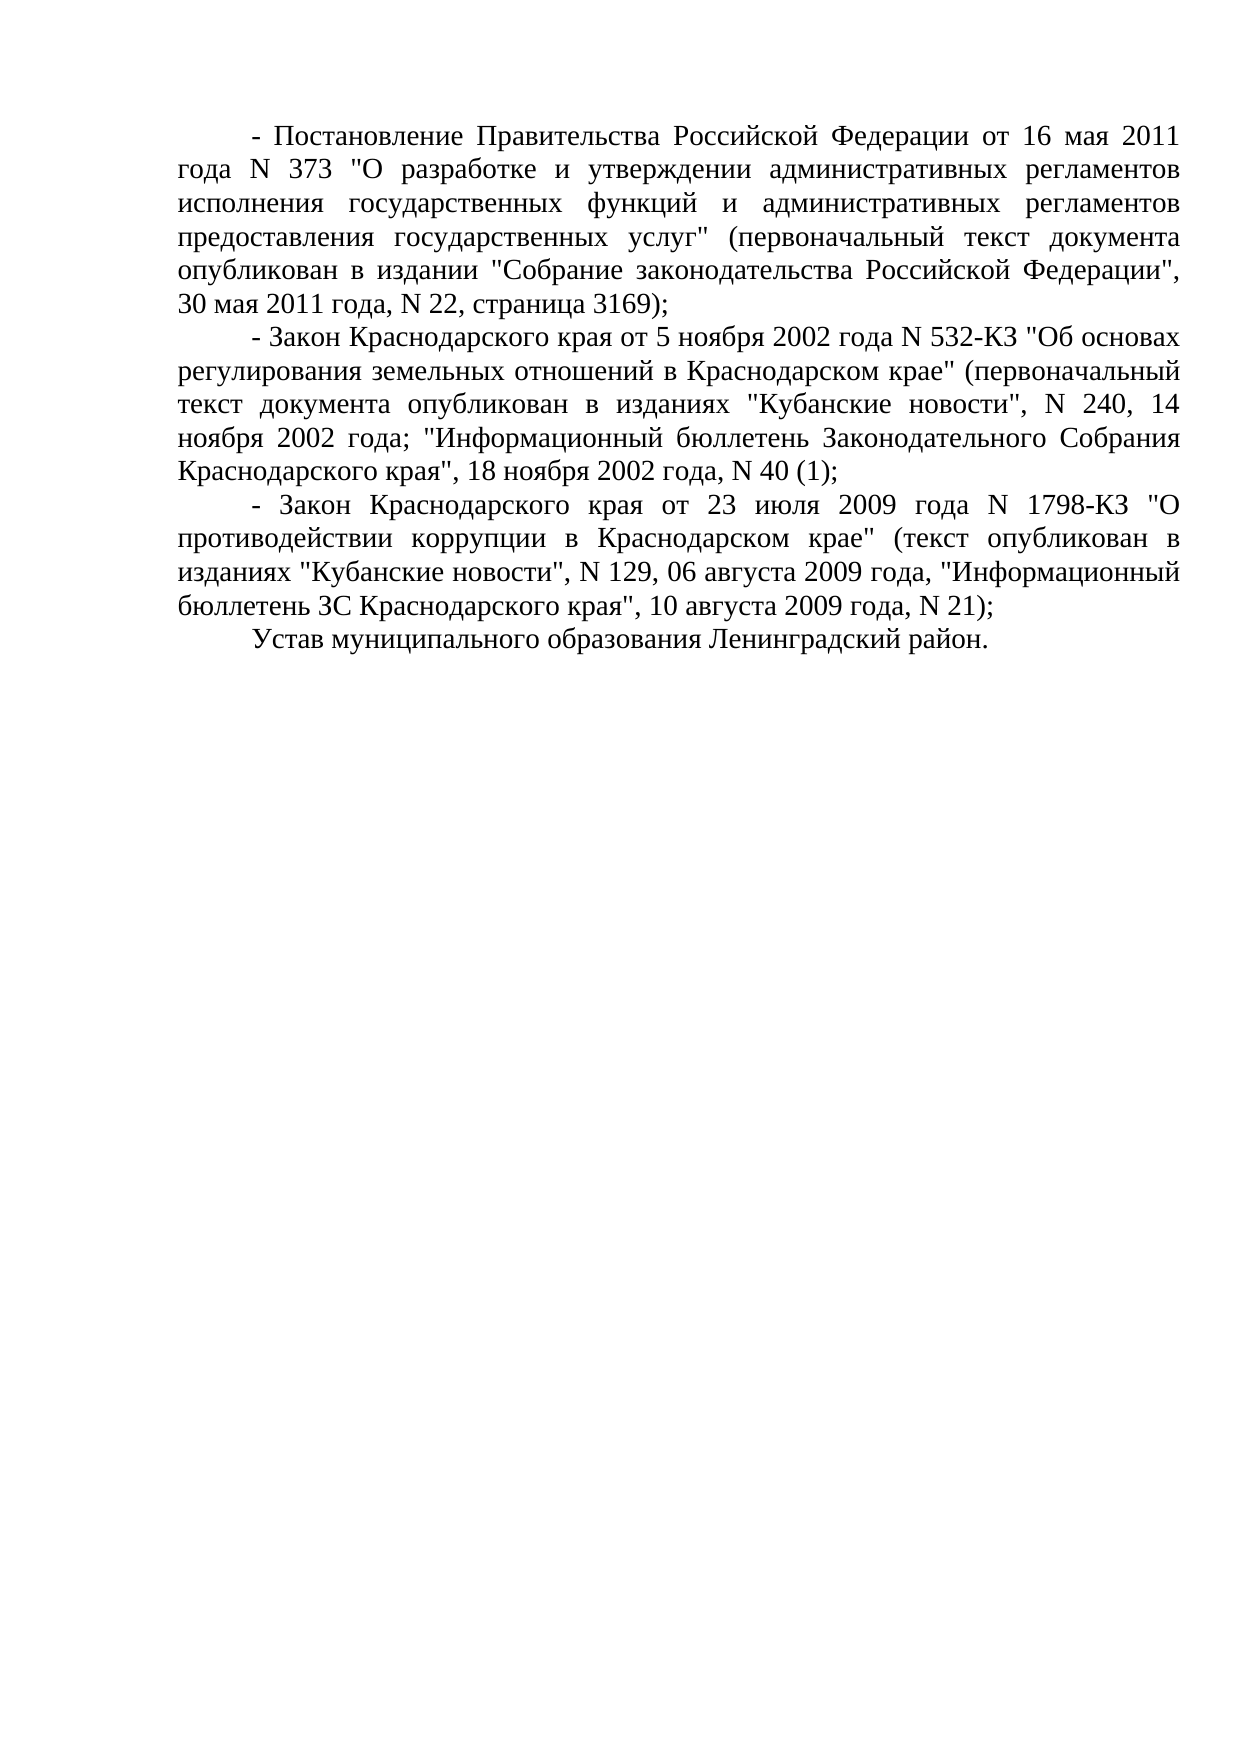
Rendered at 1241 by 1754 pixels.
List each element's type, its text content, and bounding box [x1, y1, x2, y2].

text - Закон Краснодарского края от 23 июля 2009 года N 1798-КЗ "О противодействии коррупции в Краснодарском крае" (текст опубликован в изданиях "Кубанские новости", N 129, 06 августа 2009 года, "Информационный бюллетень ЗС Краснодарского края", 10 августа 2009 года, N 21); [177, 487, 1181, 621]
text - Закон Краснодарского края от 5 ноября 2002 года N 532-КЗ "Об основах регулирования земельных отношений в Краснодарском крае" (первоначальный текст документа опубликован в изданиях "Кубанские новости", N 240, 14 ноября 2002 года; "Информационный бюллетень Законодательного Собрания Краснодарского края", 18 ноября 2002 года, N 40 (1); [177, 319, 1181, 487]
text Устав муниципального образования Ленинградский район. [177, 621, 1181, 655]
text - Постановление Правительства Российской Федерации от 16 мая 2011 года N 373 "О разработке и утверждении административных регламентов исполнения государственных функций и административных регламентов предоставления государственных услуг" (первоначальный текст документа опубликован в издании "Собрание законодательства Российской Федерации", 30 мая 2011 года, N 22, страница 3169); [177, 118, 1181, 319]
